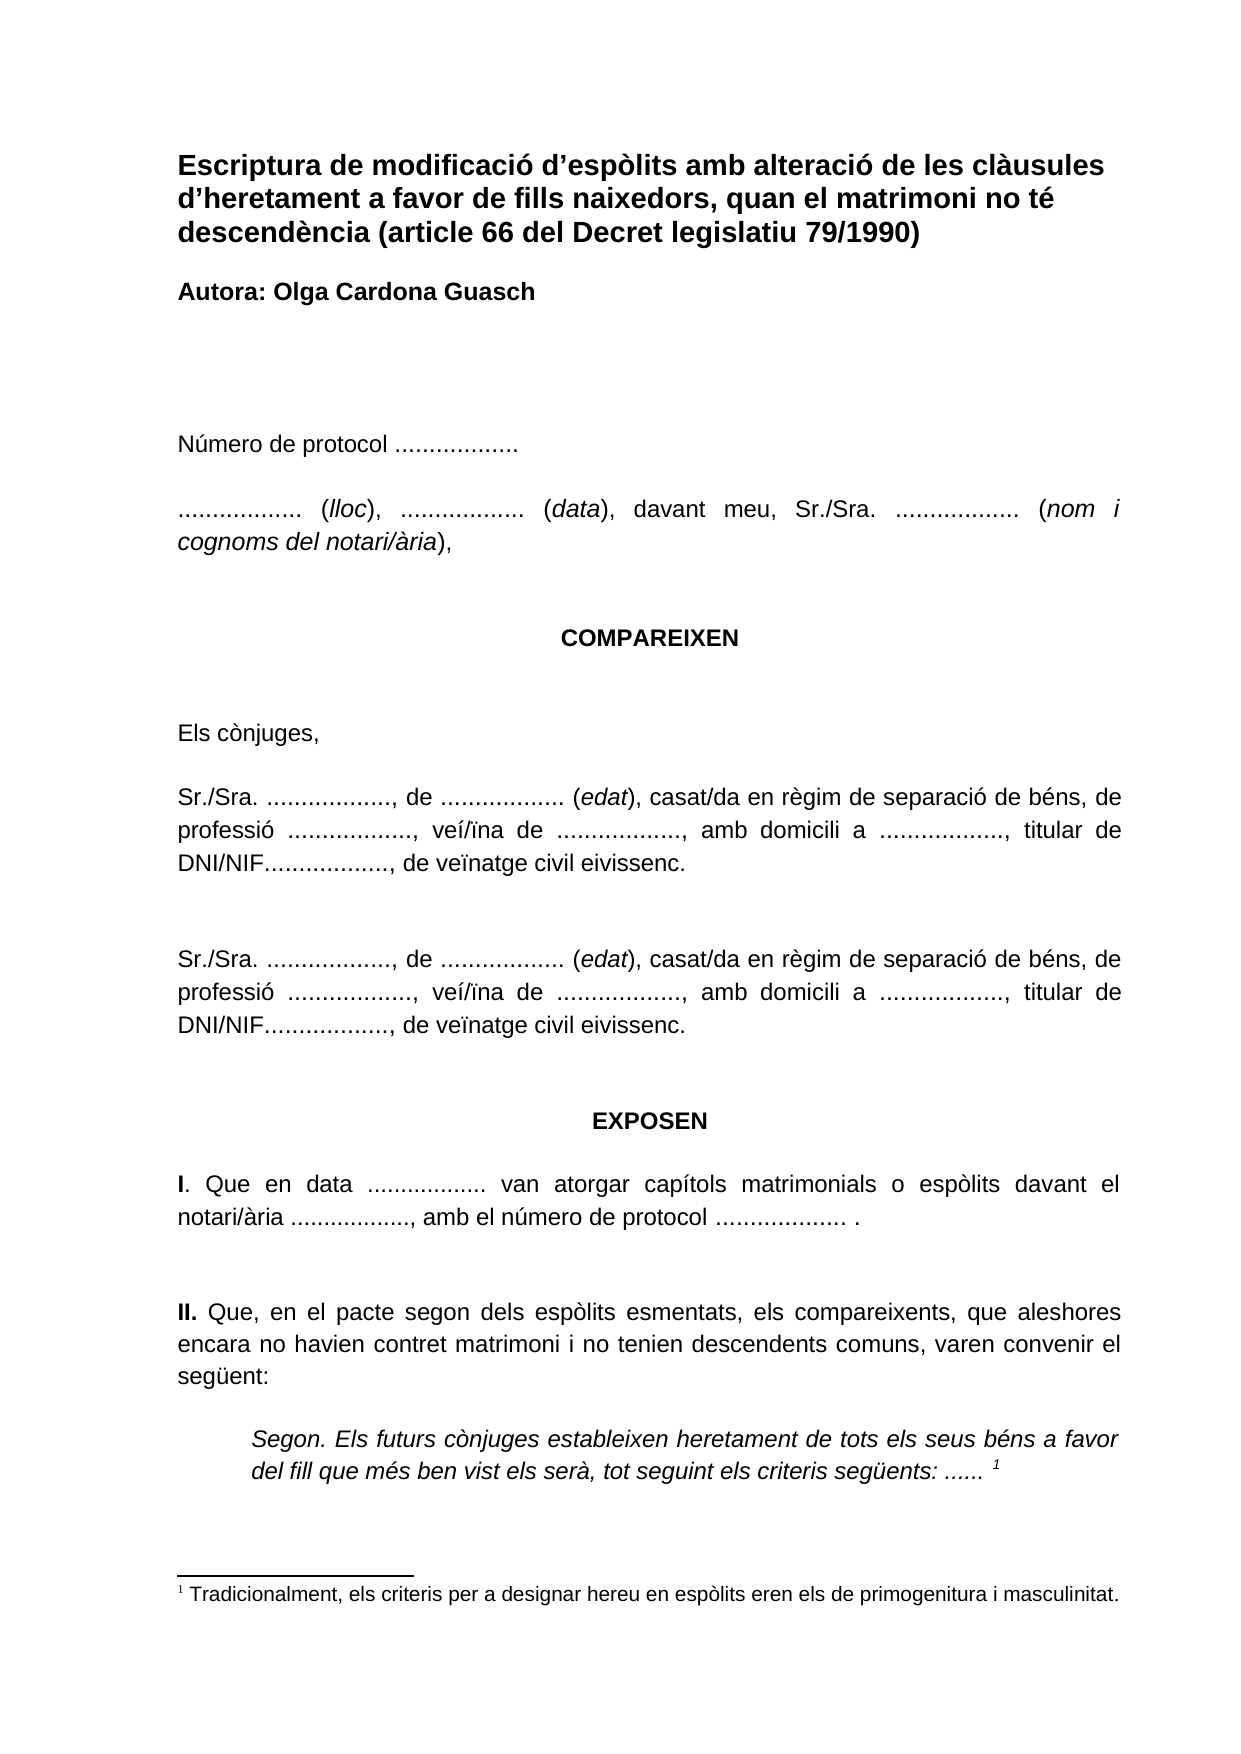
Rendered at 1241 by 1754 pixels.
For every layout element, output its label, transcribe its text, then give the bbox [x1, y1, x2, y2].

text COMPAREIXEN [177, 623, 1122, 651]
text I. Que en data .................. van atorgar capítols matrimonials o espòlits davant el notari/ària .................., amb el número de protocol ................... . [177, 1170, 1122, 1231]
text Escriptura de modificació d’espòlits amb alteració de les clàusules d’heretament a favor de fills naixedors, quan el matrimoni no té descendència (article 66 del Decret legislatiu 79/1990) [177, 148, 1122, 248]
text Sr./Sra. .................., de .................. (edat), casat/da en règim de separació de béns, de professió .................., veí/ïna de .................., amb domicili a .................., titular de DNI/NIF.................., de veïnatge civil eivissenc. [177, 944, 1122, 1039]
text .................. (lloc), .................. (data), davant meu, Sr./Sra. .................. (nom i cognoms del notari/ària), [177, 494, 1122, 556]
text Segon. Els futurs cònjuges estableixen heretament de tots els seus béns a favor del fill que més ben vist els serà, tot seguint els criteris següents: ...... [251, 1425, 1122, 1484]
text Sr./Sra. .................., de .................. (edat), casat/da en règim de separació de béns, de professió .................., veí/ïna de .................., amb domicili a .................., titular de DNI/NIF.................., de veïnatge civil eivissenc. [177, 782, 1122, 877]
text Els cònjuges, [177, 718, 1122, 746]
text Número de protocol .................. [177, 429, 1122, 458]
text II. Que, en el pacte segon dels espòlits esmentats, els compareixents, que aleshores encara no havien contret matrimoni i no tenien descendents comuns, varen convenir el següent: [177, 1298, 1122, 1389]
text Autora: Olga Cardona Guasch [177, 277, 1122, 306]
text EXPOSEN [177, 1107, 1122, 1134]
